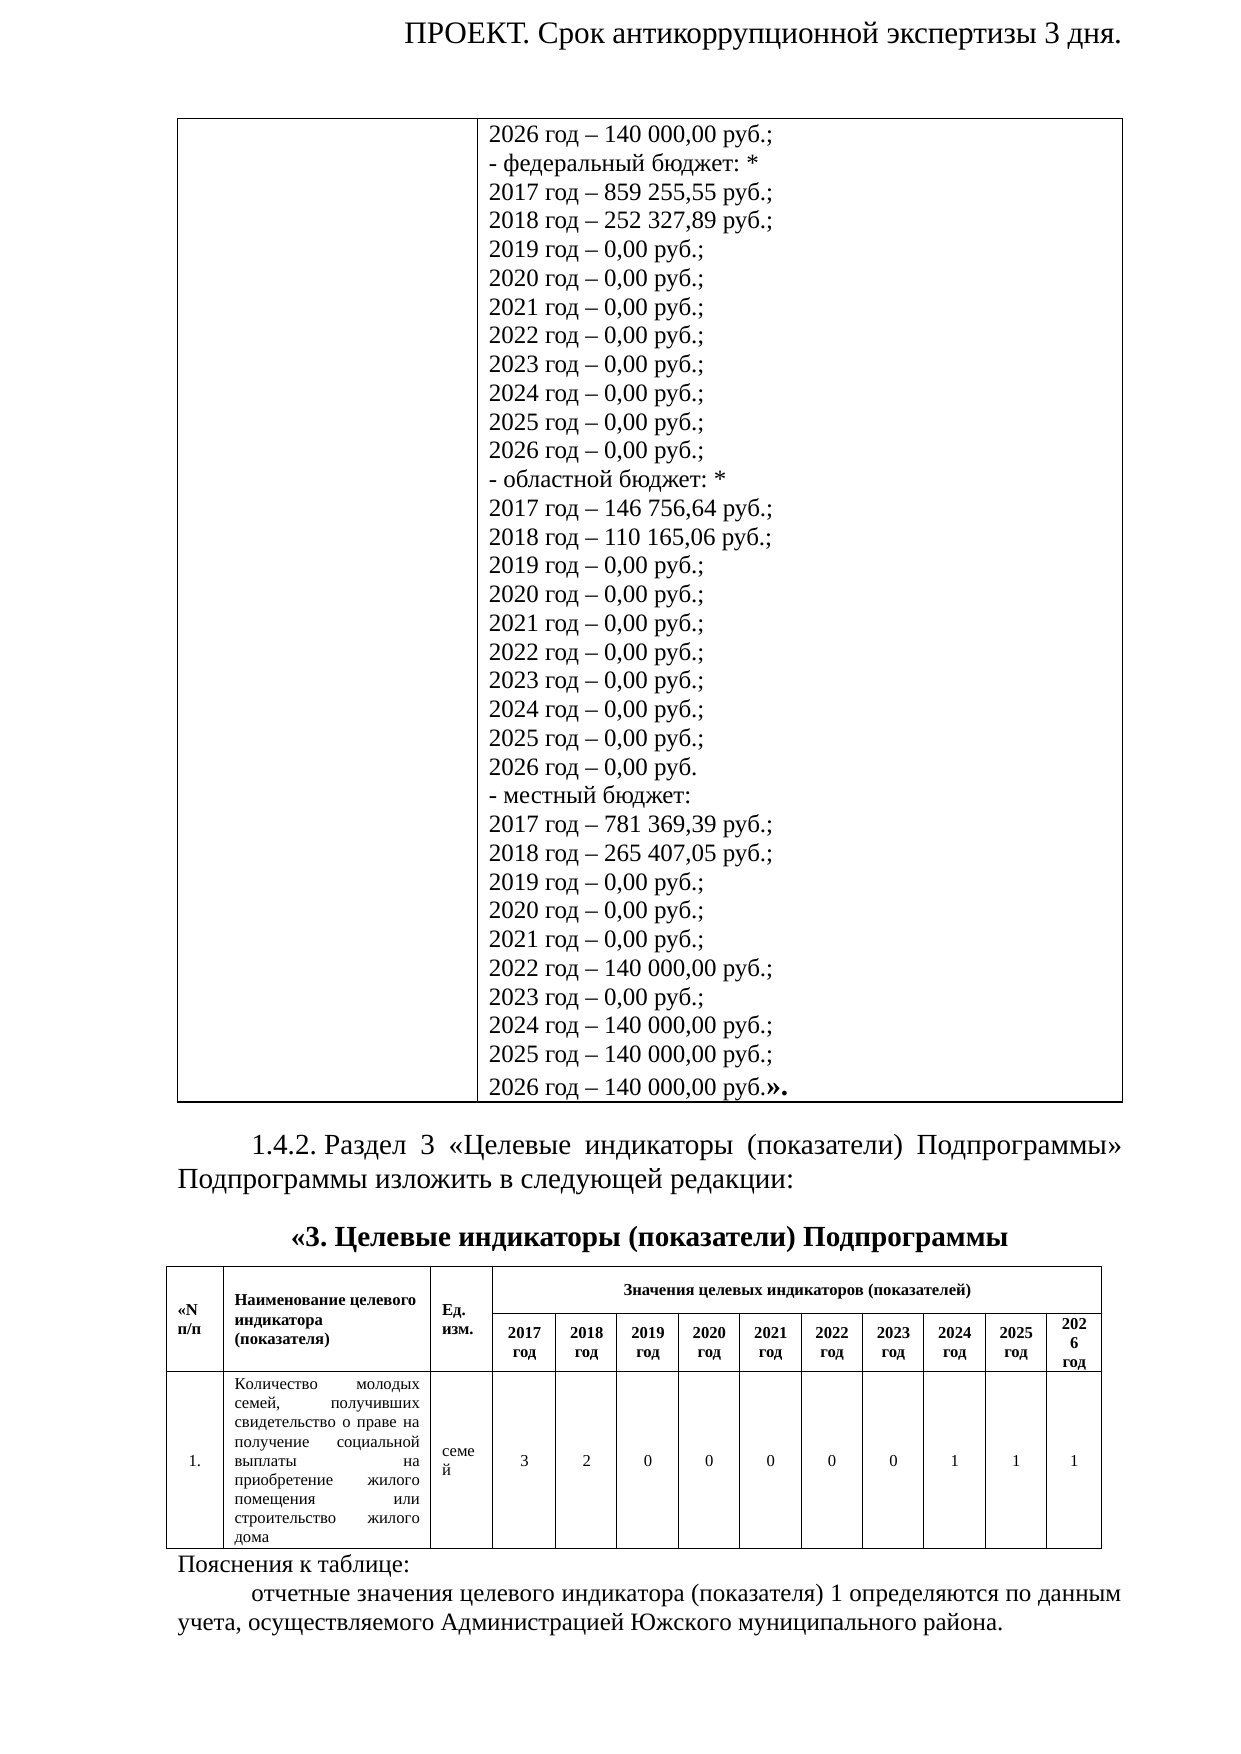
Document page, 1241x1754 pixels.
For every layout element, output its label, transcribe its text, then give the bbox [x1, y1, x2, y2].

table_cell 2022 год [802, 1314, 862, 1371]
text «3. Целевые индикаторы (показатели) Подпрограммы [177, 1219, 1122, 1253]
table_cell 1 [986, 1372, 1046, 1548]
table_cell 3 [493, 1372, 555, 1548]
table_header Ед. изм. [431, 1267, 492, 1371]
table_cell 0 [679, 1372, 739, 1548]
table_cell 0 [802, 1372, 862, 1548]
table_cell 2020 год [679, 1314, 739, 1371]
table_cell 2 [556, 1372, 616, 1548]
table_cell 1. [167, 1372, 223, 1548]
table_cell 2026 год [1047, 1314, 1101, 1371]
table_cell 1 [924, 1372, 985, 1548]
table_header «N п/п [167, 1267, 223, 1371]
table_cell 2023 год [863, 1314, 923, 1371]
table_cell семей [431, 1372, 492, 1548]
table_cell Количество молодых семей, получивших свидетельство о праве на получение социальной выплаты на приобретение жилого помещения или строительство жилого дома [224, 1372, 430, 1548]
table_cell 2021 год [740, 1314, 801, 1371]
table_cell 2018 год [556, 1314, 616, 1371]
table_cell 0 [863, 1372, 923, 1548]
text 1.4.2. Раздел 3 «Целевые индикаторы (показатели) Подпрограммы» Подпрограммы изложить в следующей редакции: [177, 1127, 1122, 1194]
table_cell 1 [1047, 1372, 1101, 1548]
table_header Значения целевых индикаторов (показателей) [493, 1267, 1101, 1312]
table_cell 2024 год [924, 1314, 985, 1371]
table_header Наименование целевого индикатора (показателя) [224, 1267, 430, 1371]
table_cell 0 [740, 1372, 801, 1548]
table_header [178, 119, 477, 1101]
text Пояснения к таблице: [177, 1549, 1122, 1578]
text отчетные значения целевого индикатора (показателя) 1 определяются по данным учета, осуществляемого Администрацией Южского муниципального района. [177, 1578, 1122, 1636]
table_cell 0 [617, 1372, 678, 1548]
table_cell 2017 год [493, 1314, 555, 1371]
table_cell 2019 год [617, 1314, 678, 1371]
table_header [478, 119, 1122, 1101]
table_cell 2025 год [986, 1314, 1046, 1371]
